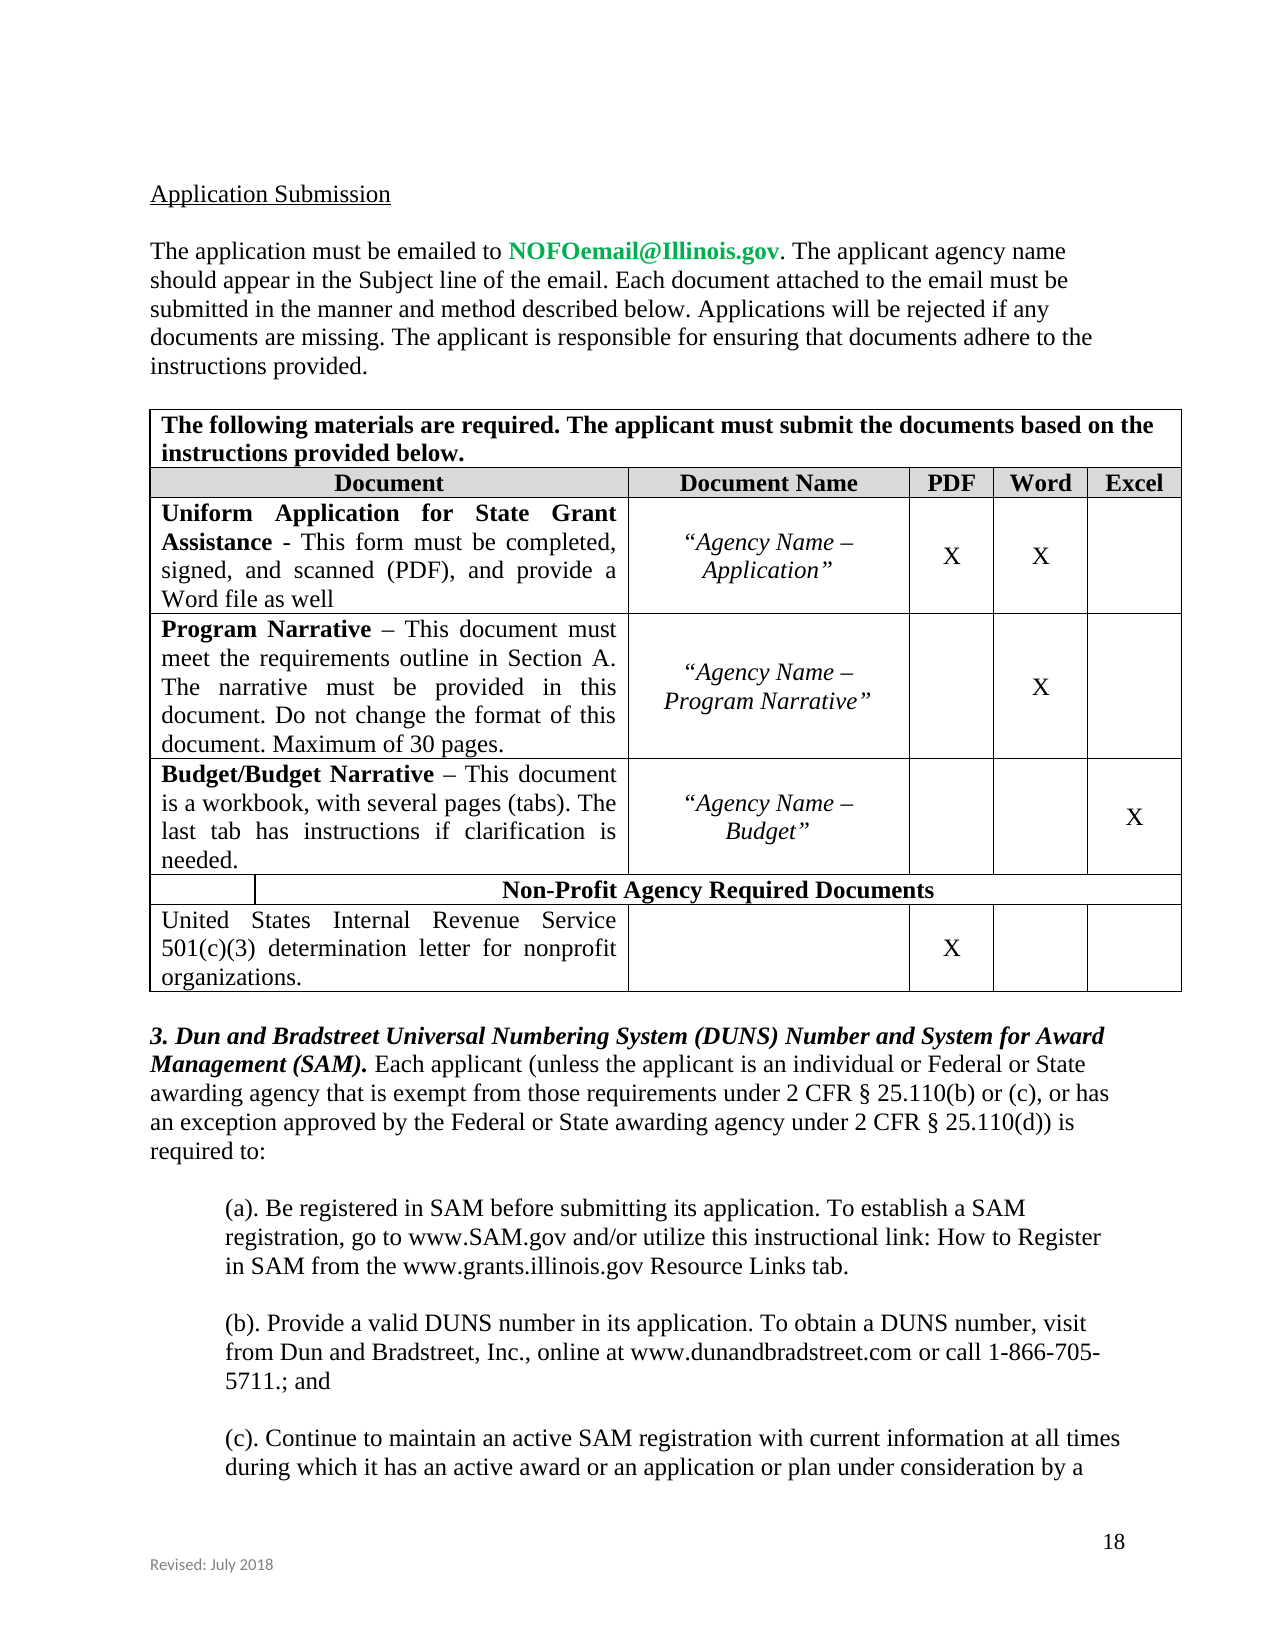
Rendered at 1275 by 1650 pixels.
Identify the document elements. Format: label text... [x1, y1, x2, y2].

table_cell X [994, 498, 1087, 613]
table_cell [910, 614, 993, 758]
table_cell [994, 759, 1087, 874]
table_cell Budget/Budget Narrative – This document is a workbook, with several pages (tabs). The last tab has instructions if clarification is needed. [151, 759, 628, 874]
table_cell “Agency Name – Application” [629, 498, 909, 613]
table_cell X [910, 498, 993, 613]
text (a). Be registered in SAM before submitting its application. To establish a SAM registration, go to www.SAM.gov and/or utilize this instructional link: How to Register in SAM from the www.grants.illinois.gov Resource Links tab. [225, 1193, 1125, 1279]
table_cell Document Name [629, 468, 909, 497]
text The application must be emailed to NOFOemail@Illinois.gov. The applicant agency name should appear in the Subject line of the email. Each document attached to the email must be submitted in the manner and method described below. Applications will be rejected if any documents are missing. The applicant is responsible for ensuring that documents adhere to the instructions provided. [150, 236, 1125, 380]
table_cell Uniform Application for State Grant Assistance - This form must be completed, signed, and scanned (PDF), and provide a Word file as well [151, 498, 628, 613]
table_cell Program Narrative – This document must meet the requirements outline in Section A. The narrative must be provided in this document. Do not change the format of this document. Maximum of 30 pages. [151, 614, 628, 758]
table_cell [1088, 614, 1181, 758]
table_cell Excel [1088, 468, 1181, 497]
table_cell Word [994, 468, 1087, 497]
table_cell United States Internal Revenue Service 501(c)(3) determination letter for nonprofit organizations. [151, 905, 628, 991]
table_cell [994, 905, 1087, 991]
table_cell X [994, 614, 1087, 758]
table_cell “Agency Name – Budget” [629, 759, 909, 874]
text (b). Provide a valid DUNS number in its application. To obtain a DUNS number, visit from Dun and Bradstreet, Inc., online at www.dunandbradstreet.com or call 1-866-705- 5711.; and [225, 1308, 1125, 1394]
text Application Submission [150, 179, 1125, 207]
table_cell X [1088, 759, 1181, 874]
table_cell Non-Profit Agency Required Documents [256, 875, 1181, 904]
table_cell “Agency Name – Program Narrative” [629, 614, 909, 758]
table_cell [151, 875, 254, 904]
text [225, 1423, 1125, 1481]
table_cell [1088, 498, 1181, 613]
table_cell [910, 759, 993, 874]
table_cell [629, 905, 909, 991]
table_header The following materials are required. The applicant must submit the documents based on the instructions provided below. [151, 410, 1181, 467]
text 3. Dun and Bradstreet Universal Numbering System (DUNS) Number and System for Award Management (SAM). Each applicant (unless the applicant is an individual or Federal or State awarding agency that is exempt from those requirements under 2 CFR § 25.110(b) or (c), or has an exception approved by the Federal or State awarding agency under 2 CFR § 25.110(d)) is required to: [150, 1021, 1125, 1164]
table_cell [1088, 905, 1181, 991]
table_cell Document [151, 468, 628, 497]
table_cell X [910, 905, 993, 991]
table_cell PDF [910, 468, 993, 497]
